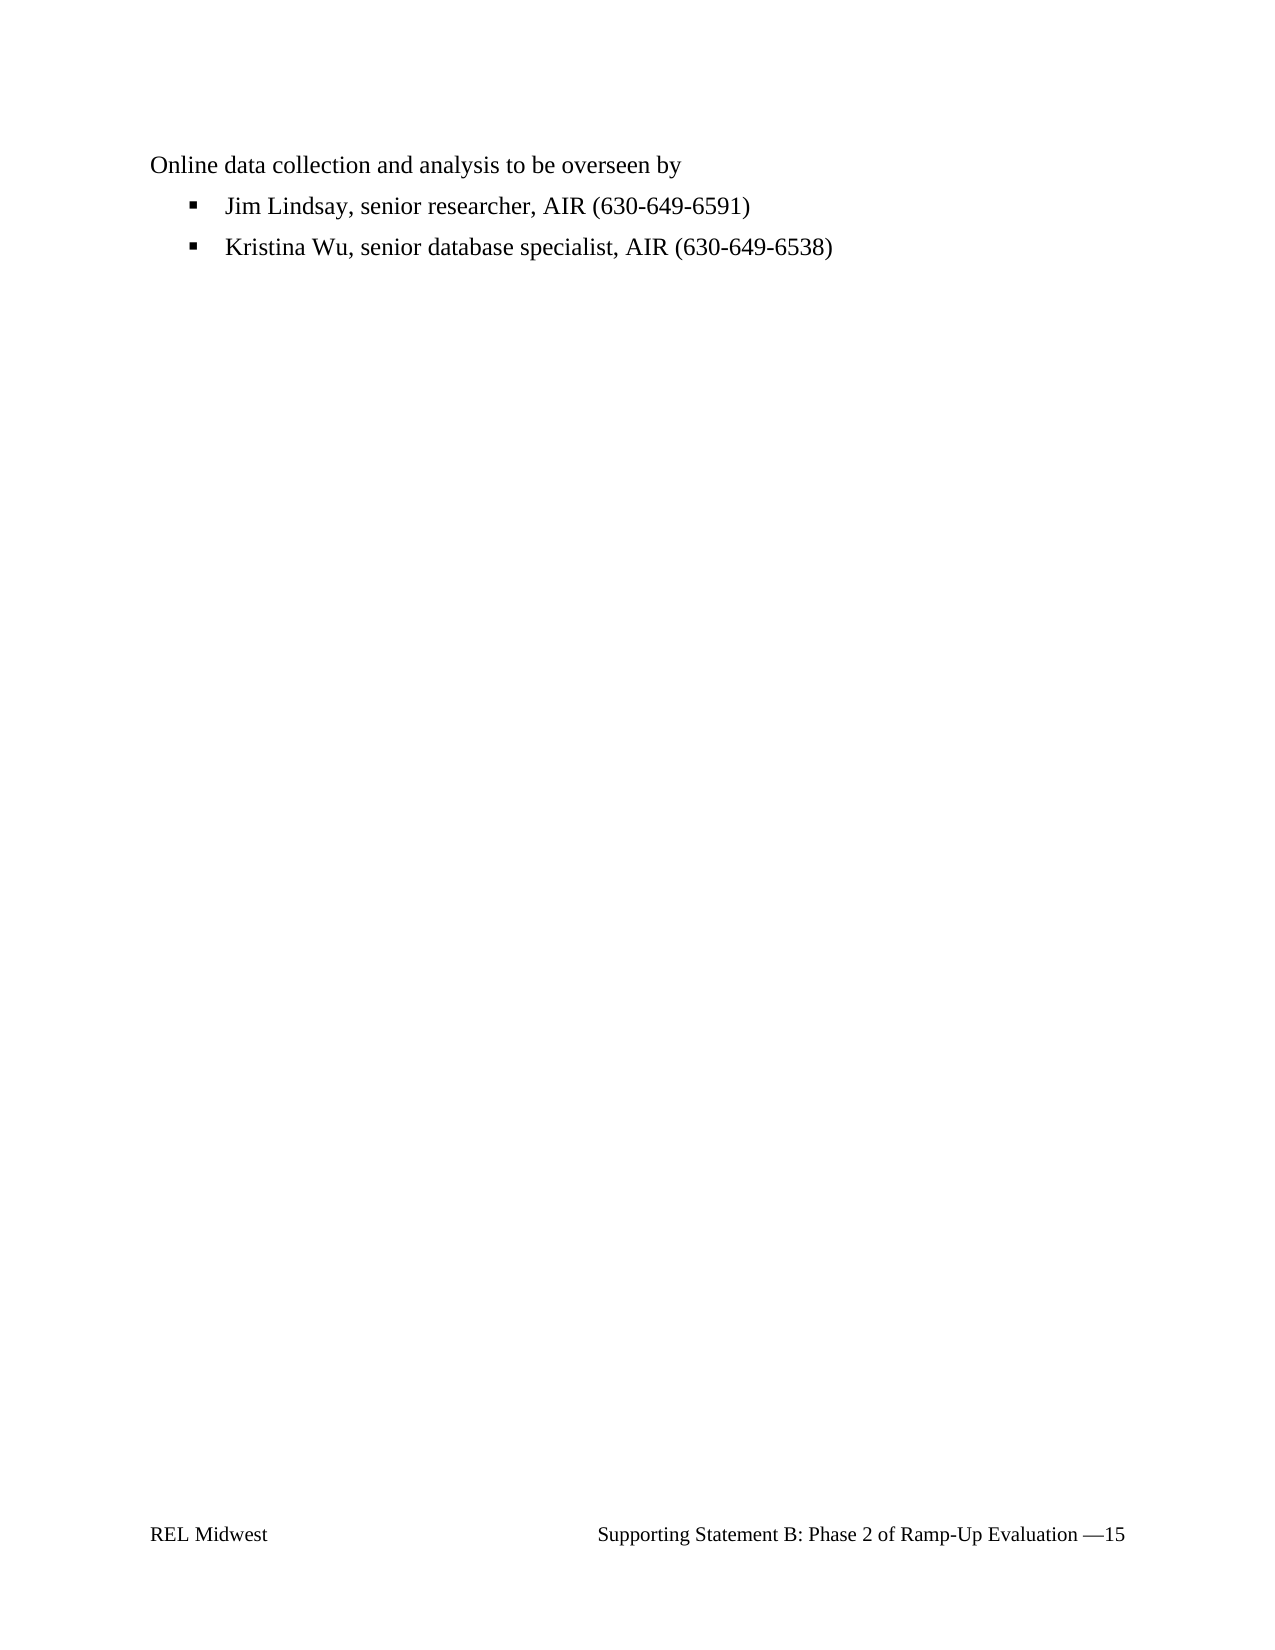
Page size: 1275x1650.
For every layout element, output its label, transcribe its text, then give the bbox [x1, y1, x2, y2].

text Kristina Wu, senior database specialist, AIR (630-649-6538) [187, 232, 1125, 261]
text Online data collection and analysis to be overseen by [150, 150, 1125, 179]
text Jim Lindsay, senior researcher, AIR (630-649-6591) [187, 191, 1125, 220]
